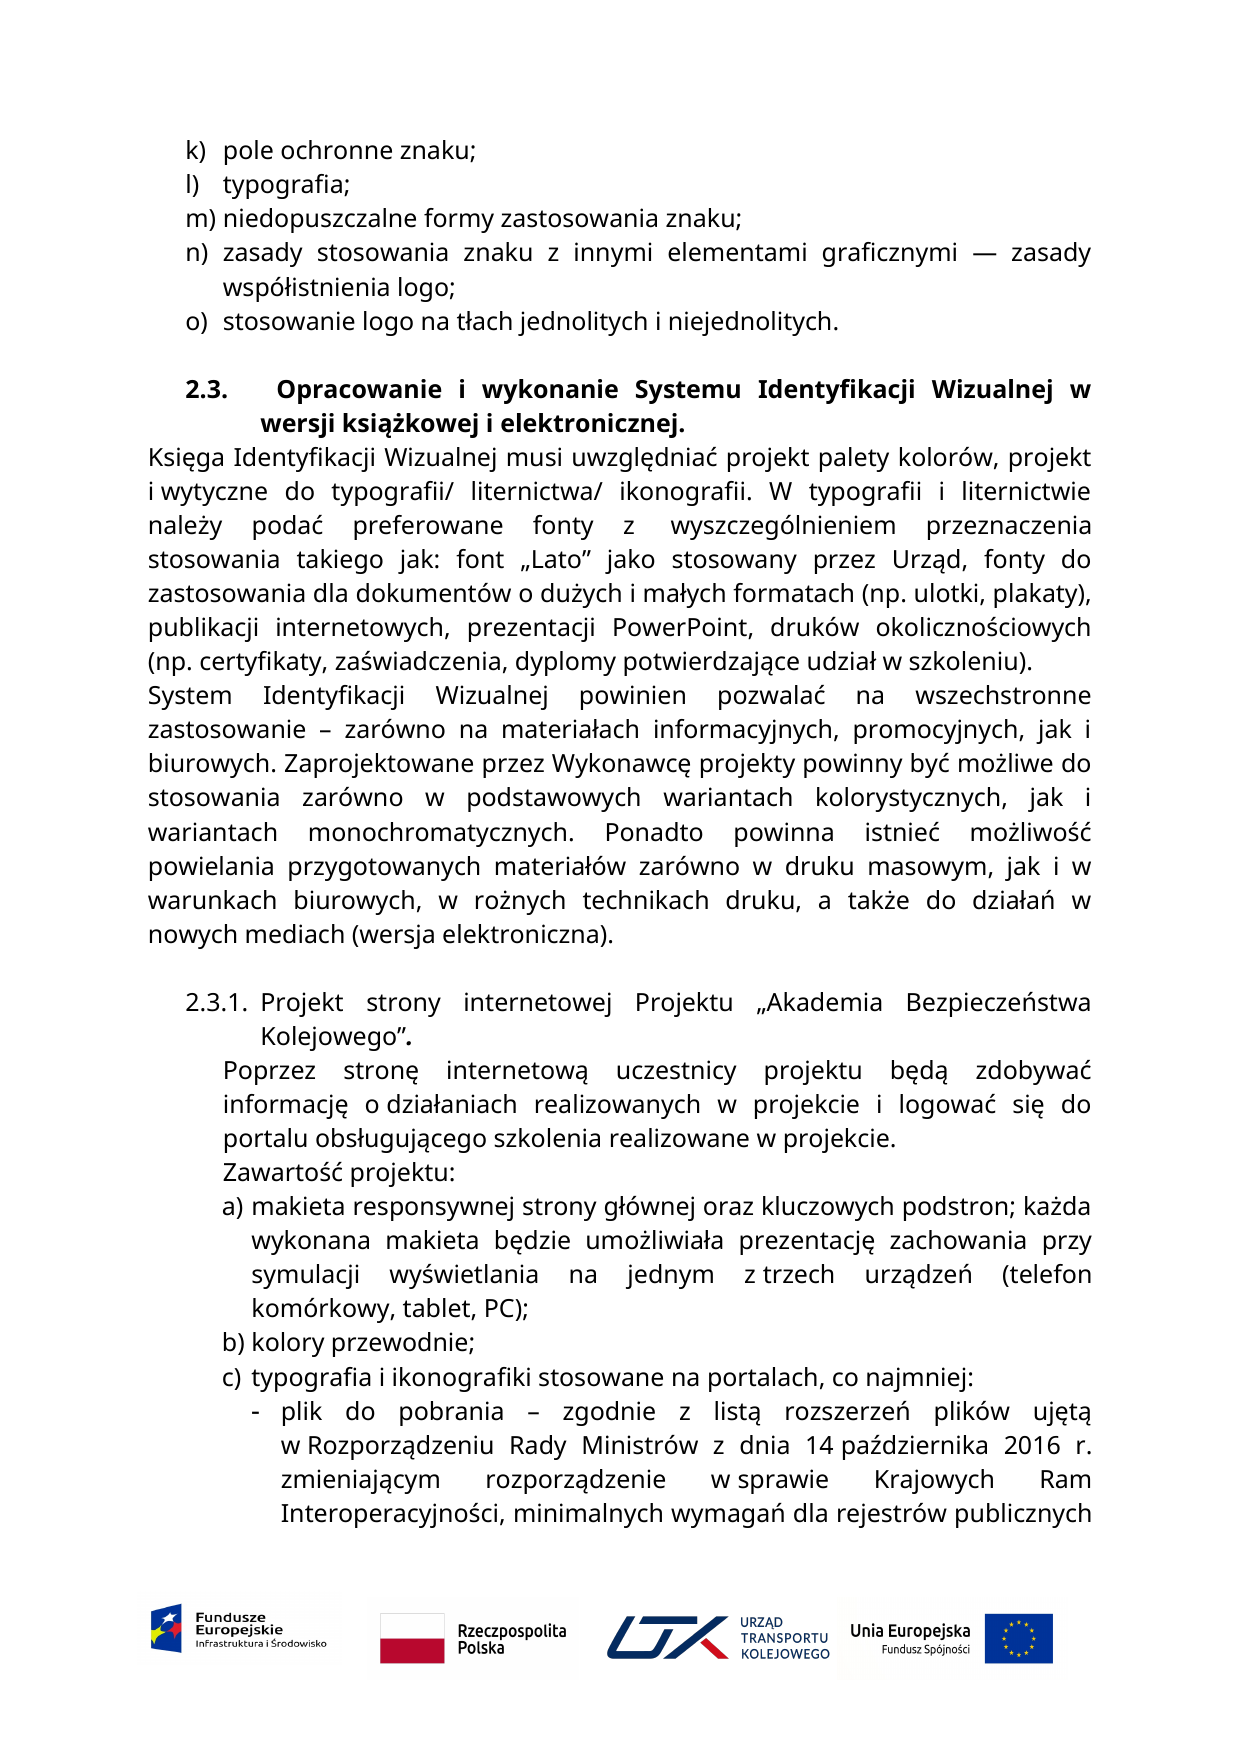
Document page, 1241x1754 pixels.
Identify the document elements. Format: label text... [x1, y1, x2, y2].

picture [598, 1597, 1068, 1680]
list typografia; [185, 167, 1092, 201]
list Opracowanie i wykonanie Systemu Identyfikacji Wizualnej w wersji książkowej i elektronicznej. [185, 371, 1092, 439]
list niedopuszczalne formy zastosowania znaku; [185, 201, 1092, 235]
picture [136, 1591, 343, 1665]
list kolory przewodnie; [222, 1325, 1092, 1359]
list stosowanie logo na tłach jednolitych i niejednolitych. [185, 303, 1092, 337]
list pole ochronne znaku; [185, 133, 1092, 167]
list Projekt strony internetowej Projektu „Akademia Bezpieczeństwa Kolejowego”. [185, 984, 1092, 1053]
picture [367, 1597, 580, 1680]
text System Identyfikacji Wizualnej powinien pozwalać na wszechstronne zastosowanie – zarówno na materiałach informacyjnych, promocyjnych, jak i biurowych. Zaprojektowane przez Wykonawcę projekty powinny być możliwe do stosowania zarówno w podstawowych wariantach kolorystycznych, jak i wariantach monochromatycznych. Ponadto powinna istnieć możliwość powielania przygotowanych materiałów zarówno w druku masowym, jak i w warunkach biurowych, w rożnych technikach druku, a także do działań w nowych mediach (wersja elektroniczna). [148, 678, 1092, 950]
text Księga Identyfikacji Wizualnej musi uwzględniać projekt palety kolorów, projekt i wytyczne do typografii/ liternictwa/ ikonografii. W typografii i liternictwie należy podać preferowane fonty z wyszczególnieniem przeznaczenia stosowania takiego jak: font „Lato” jako stosowany przez Urząd, fonty do zastosowania dla dokumentów o dużych i małych formatach (np. ulotki, plakaty), publikacji internetowych, prezentacji PowerPoint, druków okolicznościowych (np. certyfikaty, zaświadczenia, dyplomy potwierdzające udział w szkoleniu). [148, 439, 1092, 678]
list Poprzez stronę internetową uczestnicy projektu będą zdobywać informację o działaniach realizowanych w projekcie i logować się do portalu obsługującego szkolenia realizowane w projekcie. [223, 1053, 1092, 1155]
list makieta responsywnej strony głównej oraz kluczowych podstron; każda wykonana makieta będzie umożliwiała prezentację zachowania przy symulacji wyświetlania na jednym z trzech urządzeń (telefon komórkowy, tablet, PC); [222, 1189, 1092, 1325]
list Zawartość projektu: [223, 1155, 1092, 1189]
list typografia i ikonografiki stosowane na portalach, co najmniej: [222, 1359, 1092, 1393]
list zasady stosowania znaku z innymi elementami graficznymi — zasady współistnienia logo; [185, 235, 1092, 303]
